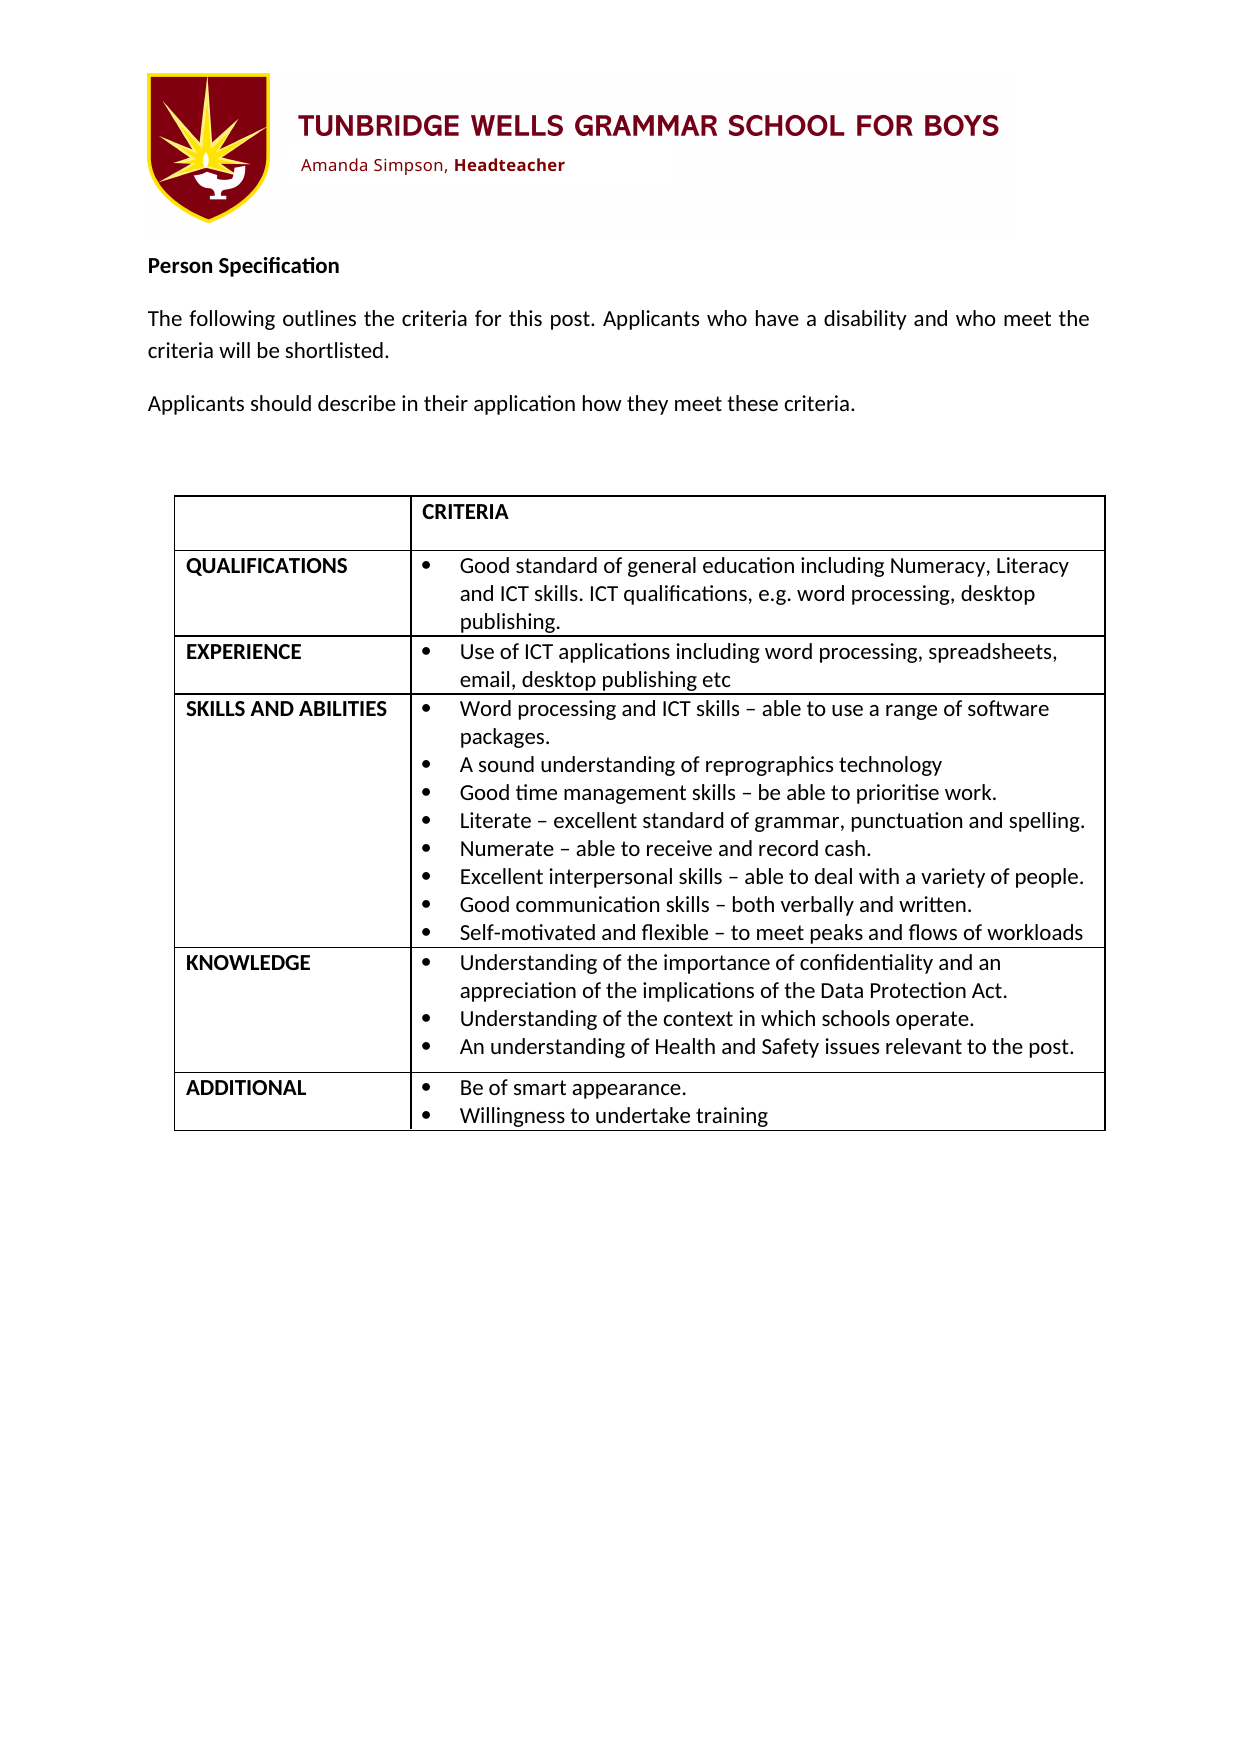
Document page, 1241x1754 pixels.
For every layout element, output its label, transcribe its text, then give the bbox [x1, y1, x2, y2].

table_cell QUALIFICATIONS [175, 551, 410, 635]
table_header CRITERIA [412, 497, 1104, 549]
table_cell Word processing and ICT skills – able to use a range of software packages. A sound understanding of reprographics technology Good time management skills – be able to prioritise work. Literate – excellent standard of grammar, punctuation and spelling. Numerate – able to receive and record cash. Excellent interpersonal skills – able to deal with a variety of people. Good communication skills – both verbally and written. Self-motivated and flexible – to meet peaks and flows of workloads [412, 695, 1104, 947]
text Person Specification [148, 251, 1092, 279]
table_cell Use of ICT applications including word processing, spreadsheets, email, desktop publishing etc [412, 637, 1104, 693]
picture [147, 73, 1013, 235]
table_cell EXPERIENCE [175, 637, 410, 693]
table_cell SKILLS AND ABILITIES [175, 695, 410, 947]
table_cell KNOWLEDGE [175, 948, 410, 1072]
table_cell ADDITIONAL [175, 1073, 410, 1129]
table_cell Understanding of the importance of confidentiality and an appreciation of the implications of the Data Protection Act. Understanding of the context in which schools operate. An understanding of Health and Safety issues relevant to the post. [412, 948, 1104, 1072]
table_cell Good standard of general education including Numeracy, Literacy and ICT skills. ICT qualifications, e.g. word processing, desktop publishing. [412, 551, 1104, 635]
table_cell Be of smart appearance. Willingness to undertake training [412, 1073, 1104, 1129]
table_header [175, 497, 410, 549]
text The following outlines the criteria for this post. Applicants who have a disability and who meet the criteria will be shortlisted. [148, 304, 1092, 364]
text Applicants should describe in their application how they meet these criteria. [148, 389, 1092, 417]
